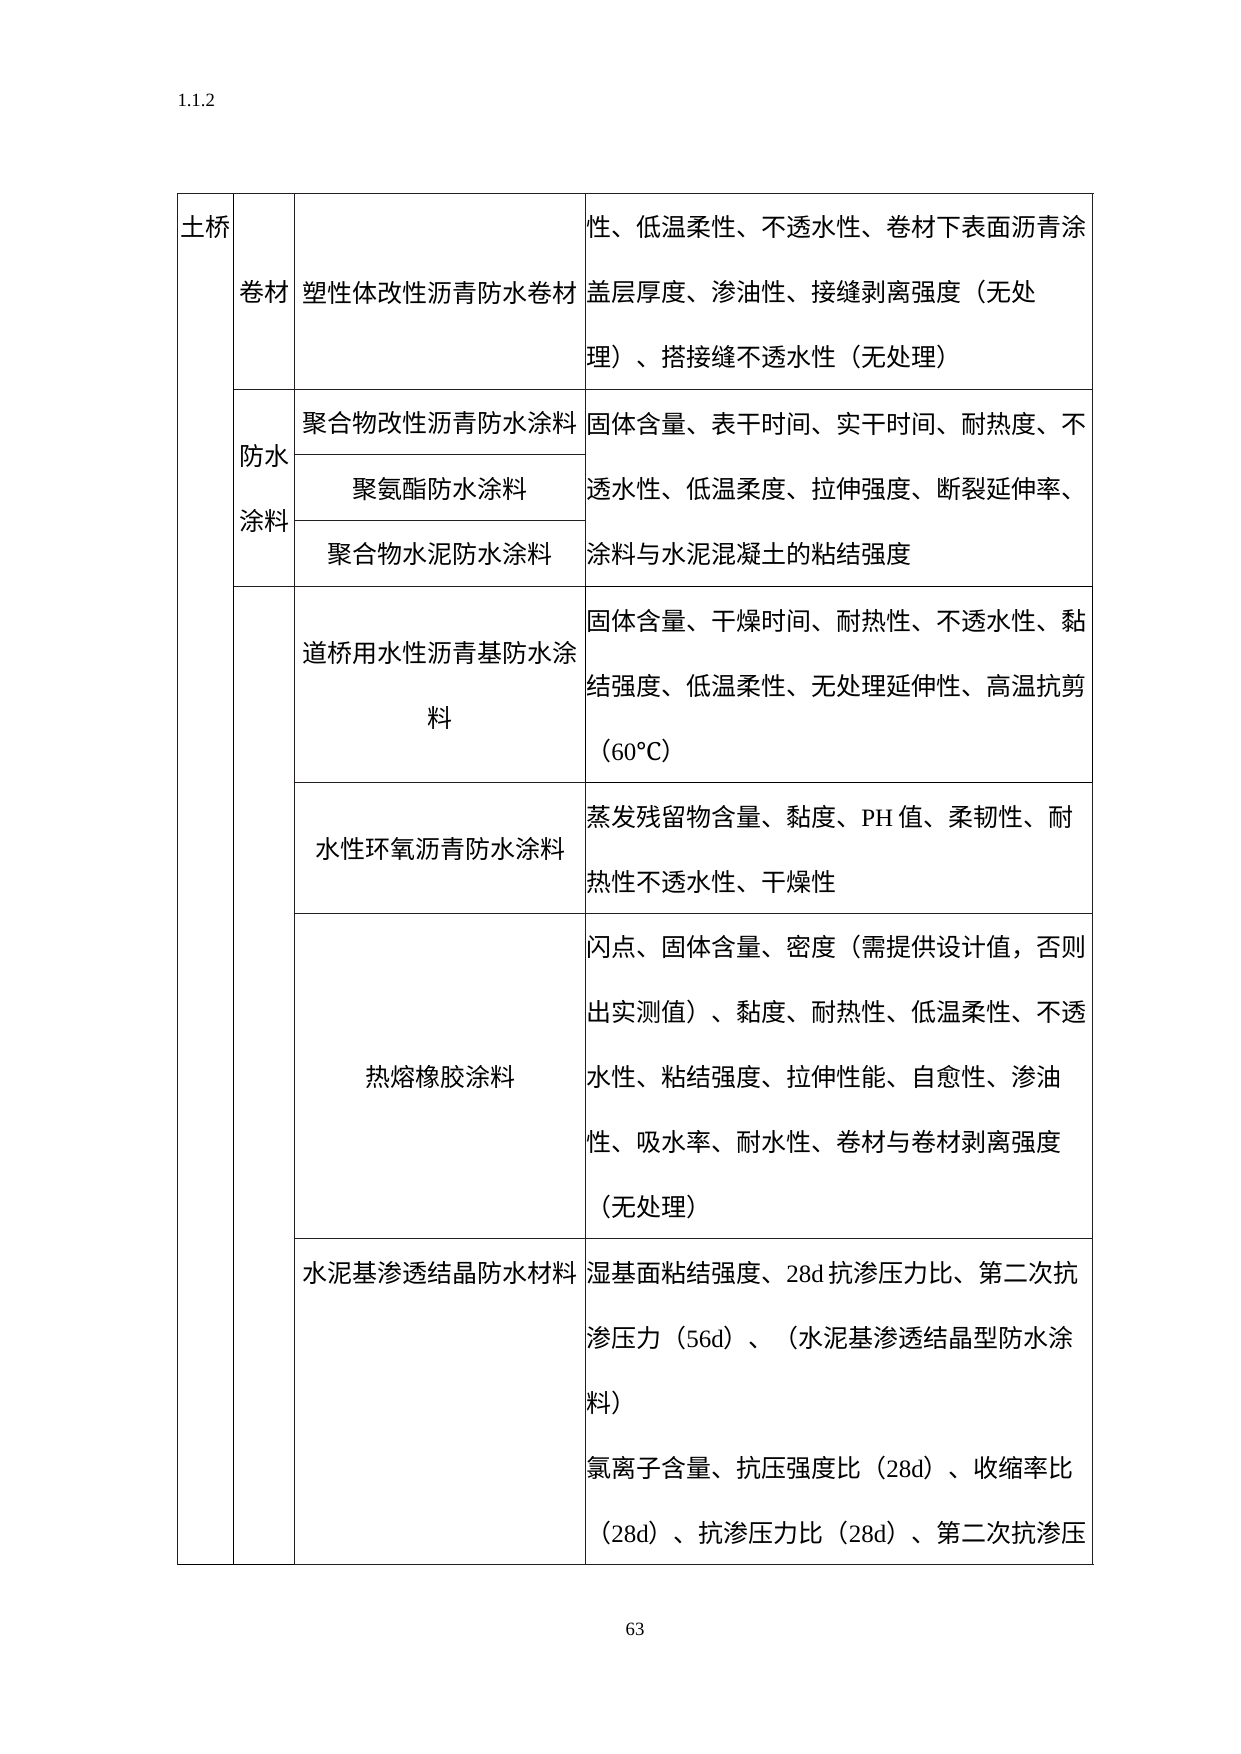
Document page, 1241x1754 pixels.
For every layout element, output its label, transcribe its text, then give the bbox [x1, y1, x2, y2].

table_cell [586, 1239, 1092, 1564]
table_cell 固体含量、表干时间、实干时间、耐热度、不透水性、低温柔度、拉伸强度、断裂延伸率、涂料与水泥混凝土的粘结强度 [586, 390, 1092, 586]
table_cell 闪点、固体含量、密度（需提供设计值，否则出实测值）、黏度、耐热性、低温柔性、不透水性、粘结强度、拉伸性能、自愈性、渗油性、吸水率、耐水性、卷材与卷材剥离强度（无处理） [586, 914, 1092, 1238]
table_cell 热熔橡胶涂料 [295, 914, 585, 1238]
table_cell 水泥基渗透结晶防水材料 [295, 1239, 585, 1564]
table_cell 防水卷材 [234, 194, 294, 388]
table_cell [234, 587, 294, 1564]
table_cell 蒸发残留物含量、黏度、PH值、柔韧性、耐热性不透水性、干燥性 [586, 783, 1092, 913]
table_cell 聚合物改性沥青防水涂料 [295, 390, 585, 454]
table_cell 道桥用水性沥青基防水涂料 [295, 587, 585, 782]
table_cell 防水涂料 [234, 390, 294, 586]
table_cell 聚合物水泥防水涂料 [295, 521, 585, 586]
table_cell 聚氨酯防水涂料 [295, 455, 585, 520]
table_cell 固体含量、干燥时间、耐热性、不透水性、黏结强度、低温柔性、无处理延伸性、高温抗剪（60℃） [586, 587, 1092, 782]
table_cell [586, 194, 1092, 388]
table_cell 水性环氧沥青防水涂料 [295, 783, 585, 913]
table_cell 塑性体改性沥青防水卷材 [295, 194, 585, 388]
table_cell 混凝土桥 [178, 194, 233, 1564]
